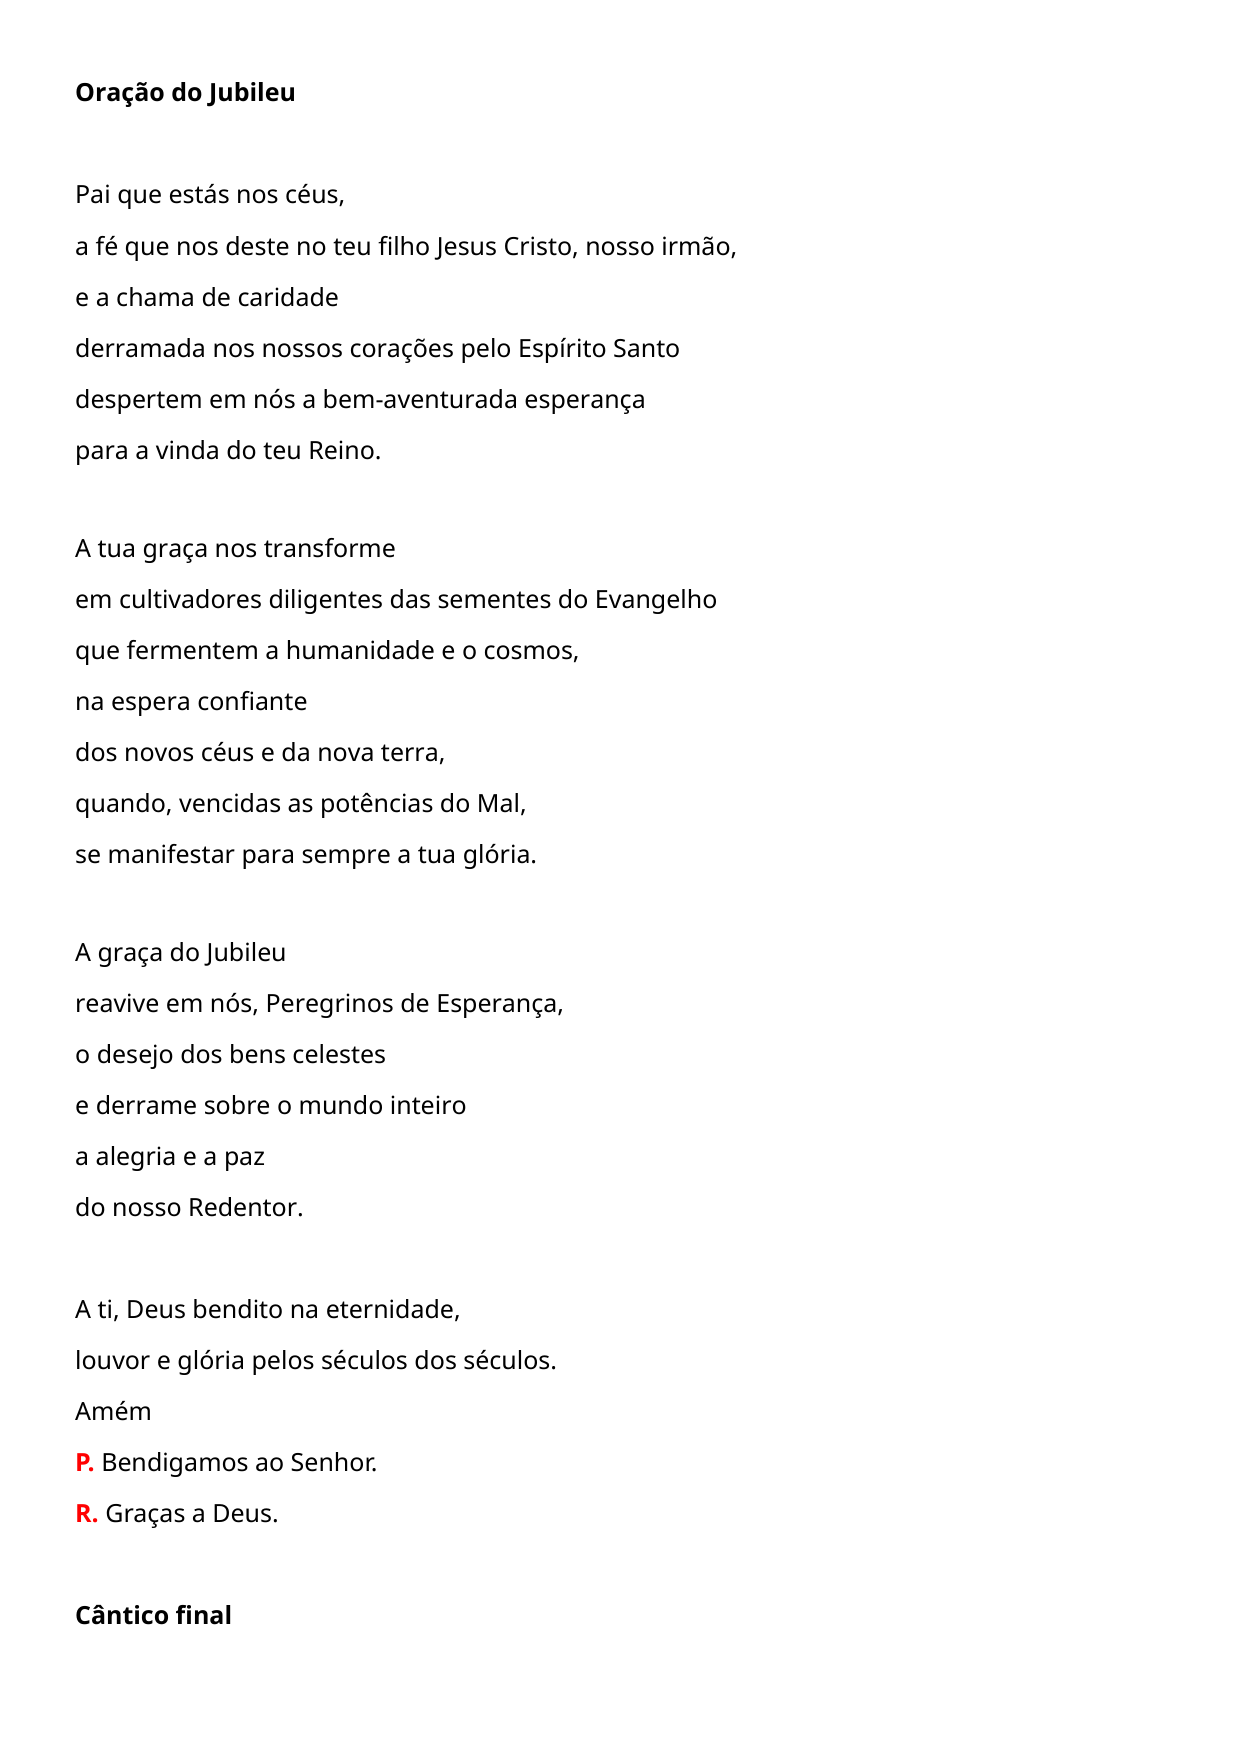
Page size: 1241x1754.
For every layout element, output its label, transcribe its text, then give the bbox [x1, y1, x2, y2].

text que fermentem a humanidade e o cosmos, [75, 632, 1165, 666]
text dos novos céus e da nova terra, [75, 734, 1165, 768]
text a fé que nos deste no teu filho Jesus Cristo, nosso irmão, [75, 228, 1165, 262]
text se manifestar para sempre a tua glória. [75, 836, 1165, 871]
text Cântico final [75, 1598, 1165, 1632]
text para a vinda do teu Reino. [75, 432, 1165, 466]
text a alegria e a paz [75, 1138, 1165, 1173]
text A tua graça nos transforme [75, 530, 1165, 564]
text o desejo dos bens celestes [75, 1036, 1165, 1071]
text e derrame sobre o mundo inteiro [75, 1087, 1165, 1122]
text A graça do Jubileu [75, 934, 1165, 968]
text Pai que estás nos céus, [75, 177, 1165, 211]
text na espera confiante [75, 683, 1165, 717]
text Oração do Jubileu [75, 75, 1165, 109]
text A ti, Deus bendito na eternidade, [75, 1292, 1165, 1326]
text louvor e glória pelos séculos dos séculos. [75, 1343, 1165, 1377]
text em cultivadores diligentes das sementes do Evangelho [75, 581, 1165, 615]
text P. Bendigamos ao Senhor. [75, 1445, 1165, 1479]
text reavive em nós, Peregrinos de Esperança, [75, 985, 1165, 1019]
text Amém [75, 1394, 1165, 1428]
text quando, vencidas as potências do Mal, [75, 785, 1165, 819]
text e a chama de caridade [75, 279, 1165, 313]
text R. Graças a Deus. [75, 1496, 1165, 1530]
text despertem em nós a bem-aventurada esperança [75, 381, 1165, 415]
text derramada nos nossos corações pelo Espírito Santo [75, 330, 1165, 364]
text do nosso Redentor. [75, 1189, 1165, 1224]
